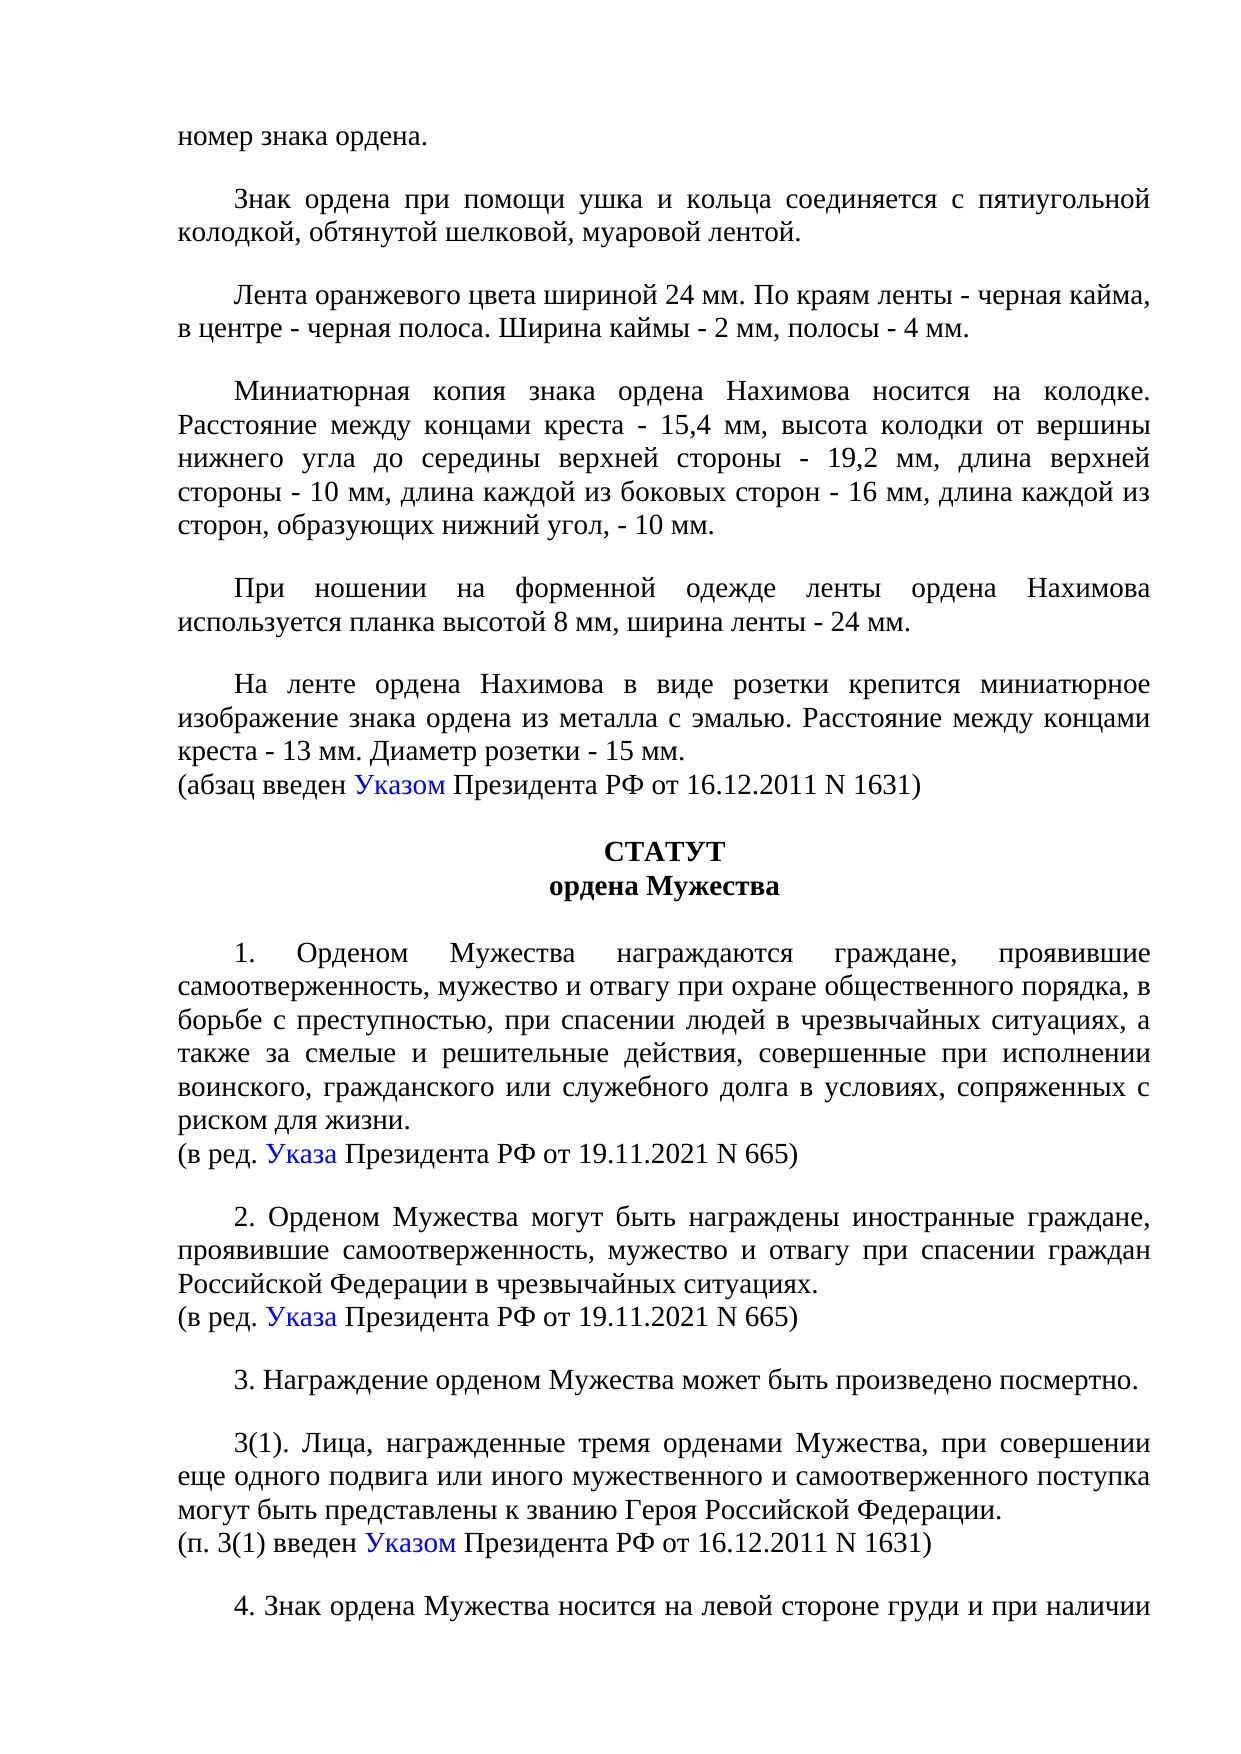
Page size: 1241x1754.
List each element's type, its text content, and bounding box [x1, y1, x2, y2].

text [177, 1588, 1152, 1622]
title СТАТУТ [177, 834, 1152, 868]
text 2. Орденом Мужества могут быть награждены иностранные граждане, проявившие самоотверженность, мужество и отвагу при спасении граждан Российской Федерации в чрезвычайных ситуациях. [177, 1199, 1152, 1299]
text 3. Награждение орденом Мужества может быть произведено посмертно. [177, 1362, 1152, 1396]
text (в ред. Указа Президента РФ от 19.11.2021 N 665) [177, 1299, 1152, 1333]
text (п. 3(1) введен Указом Президента РФ от 16.12.2011 N 1631) [177, 1525, 1152, 1559]
text (в ред. Указа Президента РФ от 19.11.2021 N 665) [177, 1136, 1152, 1169]
text 3(1). Лица, награжденные тремя орденами Мужества, при совершении еще одного подвига или иного мужественного и самоотверженного поступка могут быть представлены к званию Героя Российской Федерации. [177, 1425, 1152, 1525]
text (абзац введен Указом Президента РФ от 16.12.2011 N 1631) [177, 767, 1152, 801]
text При ношении на форменной одежде ленты ордена Нахимова используется планка высотой 8 мм, ширина ленты - 24 мм. [177, 570, 1152, 637]
text На ленте ордена Нахимова в виде розетки крепится миниатюрное изображение знака ордена из металла с эмалью. Расстояние между концами креста - 13 мм. Диаметр розетки - 15 мм. [177, 666, 1152, 767]
text Миниатюрная копия знака ордена Нахимова носится на колодке. Расстояние между концами креста - 15,4 мм, высота колодки от вершины нижнего угла до середины верхней стороны - 19,2 мм, длина верхней стороны - 10 мм, длина каждой из боковых сторон - 16 мм, длина каждой из сторон, образующих нижний угол, - 10 мм. [177, 373, 1152, 541]
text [177, 118, 1152, 152]
text Знак ордена при помощи ушка и кольца соединяется с пятиугольной колодкой, обтянутой шелковой, муаровой лентой. [177, 181, 1152, 248]
text 1. Орденом Мужества награждаются граждане, проявившие самоотверженность, мужество и отвагу при охране общественного порядка, в борьбе с преступностью, при спасении людей в чрезвычайных ситуациях, а также за смелые и решительные действия, совершенные при исполнении воинского, гражданского или служебного долга в условиях, сопряженных с риском для жизни. [177, 935, 1152, 1136]
title ордена Мужества [177, 868, 1152, 901]
text Лента оранжевого цвета шириной 24 мм. По краям ленты - черная кайма, в центре - черная полоса. Ширина каймы - 2 мм, полосы - 4 мм. [177, 277, 1152, 344]
